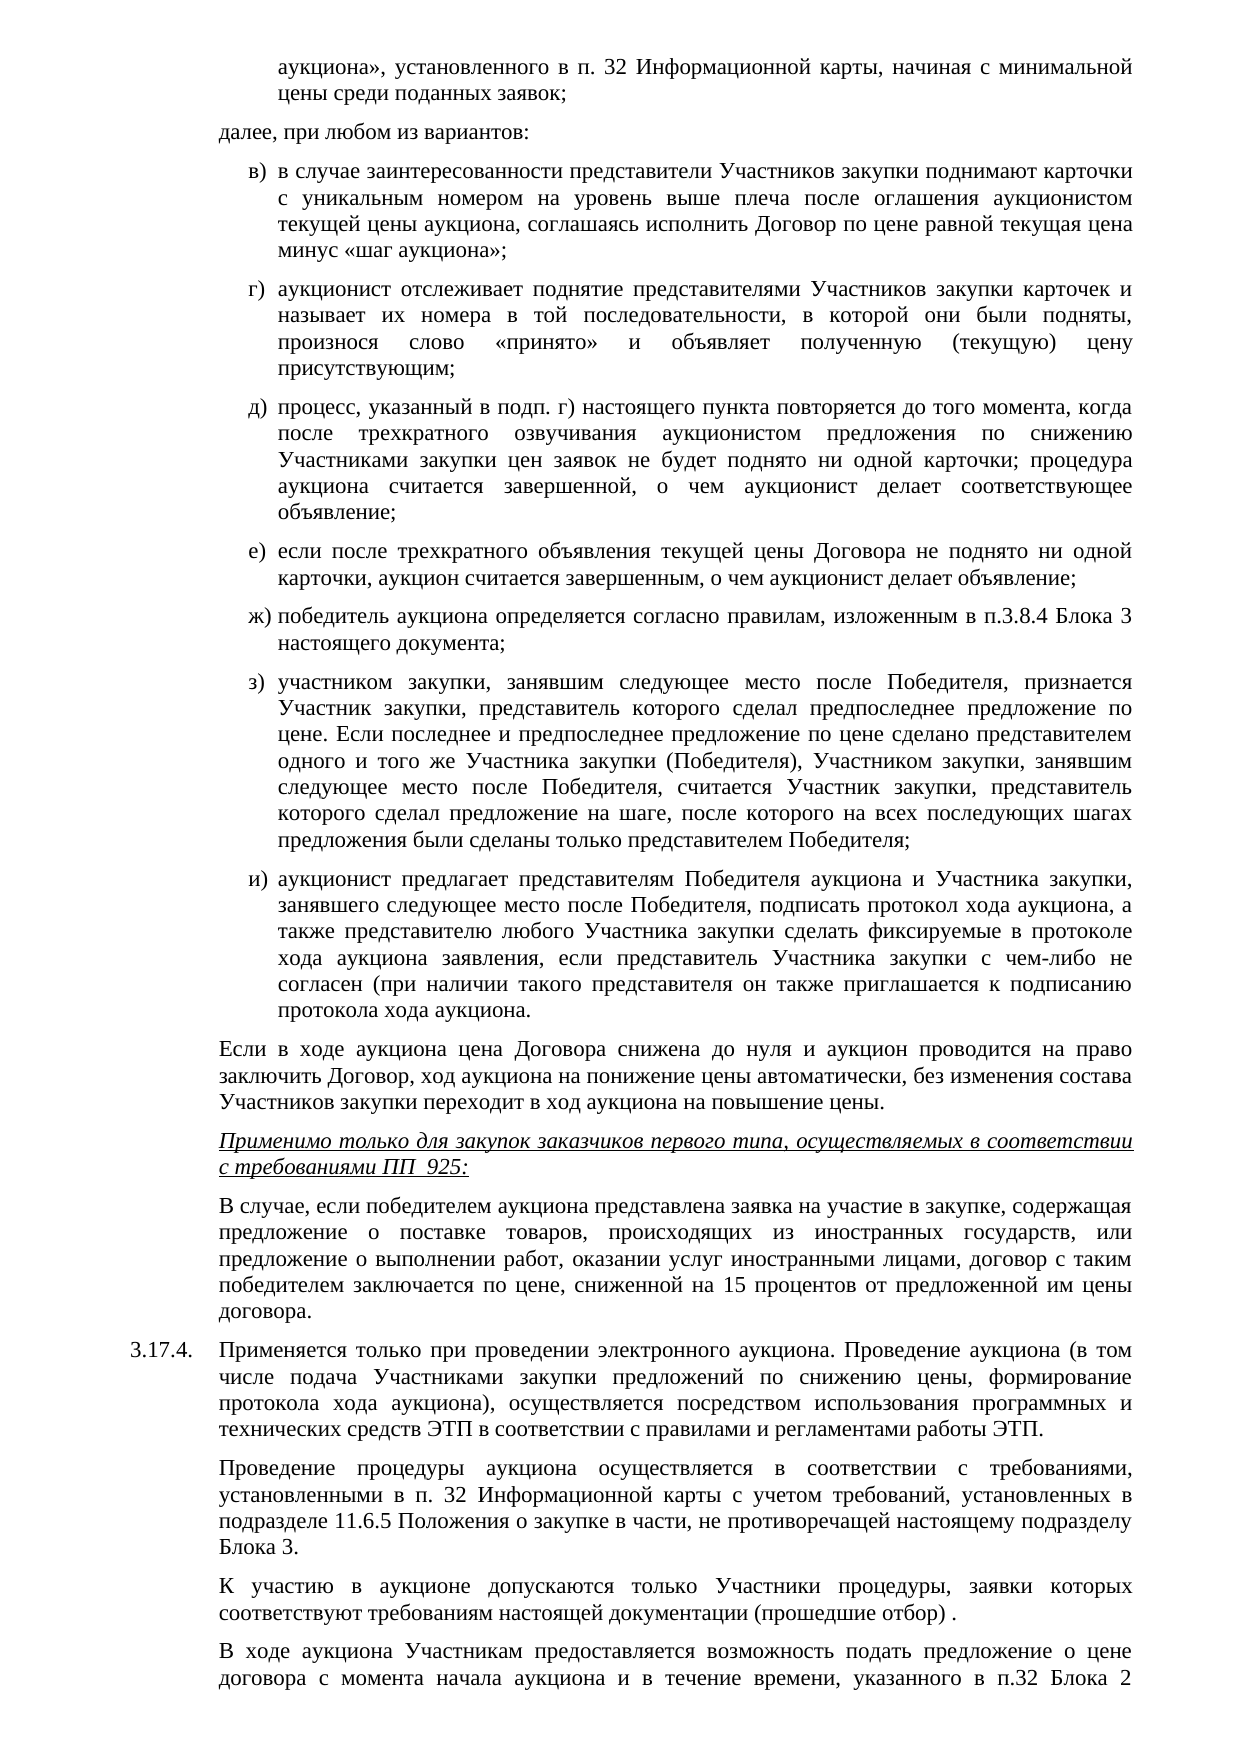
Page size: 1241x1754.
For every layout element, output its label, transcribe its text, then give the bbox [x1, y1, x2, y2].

list Если в ходе аукциона цена Договора снижена до нуля и аукцион проводится на право заключить Договор, ход аукциона на понижение цены автоматически, без изменения состава Участников закупки переходит в ход аукциона на повышение цены. [218, 1035, 1134, 1114]
list победитель аукциона определяется согласно правилам, изложенным в п.3.8.4 Блока 3 настоящего документа; [248, 602, 1134, 655]
text Применяется только при проведении электронного аукциона. Проведение аукциона (в том числе подача Участниками закупки предложений по снижению цены, формирование протокола хода аукциона), осуществляется посредством использования программных и технических средств ЭТП в соответствии с правилами и регламентами работы ЭТП. [130, 1336, 1134, 1442]
list К участию в аукционе допускаются только Участники процедуры, заявки которых соответствуют требованиям настоящей документации (прошедшие отбор) . [218, 1572, 1134, 1625]
list аукционист отслеживает поднятие представителями Участников закупки карточек и называет их номера в той последовательности, в которой они были подняты, произнося слово «принято» и объявляет полученную (текущую) цену присутствующим; [248, 275, 1134, 381]
list Проведение процедуры аукциона осуществляется в соответствии с требованиями, установленными в п. 32 Информационной карты с учетом требований, установленных в подразделе 11.6.5 Положения о закупке в части, не противоречащей настоящему подразделу Блока 3. [218, 1454, 1134, 1560]
list далее, при любом из вариантов: [218, 118, 1134, 145]
list если после трехкратного объявления текущей цены Договора не поднято ни одной карточки, аукцион считается завершенным, о чем аукционист делает объявление; [248, 537, 1134, 590]
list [248, 53, 1134, 106]
text В случае, если победителем аукциона представлена заявка на участие в закупке, содержащая предложение о поставке товаров, происходящих из иностранных государств, или предложение о выполнении работ, оказании услуг иностранными лицами, договор с таким победителем заключается по цене, сниженной на 15 процентов от предложенной им цены договора. [218, 1192, 1134, 1324]
list аукционист предлагает представителям Победителя аукциона и Участника закупки, занявшего следующее место после Победителя, подписать протокол хода аукциона, а также представителю любого Участника закупки сделать фиксируемые в протоколе хода аукциона заявления, если представитель Участника закупки с чем-либо не согласен (при наличии такого представителя он также приглашается к подписанию протокола хода аукциона. [248, 865, 1134, 1023]
text Применимо только для закупок заказчиков первого типа, осуществляемых в соответствии с требованиями ПП 925: [218, 1127, 1134, 1150]
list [218, 1637, 1134, 1690]
list в случае заинтересованности представители Участников закупки поднимают карточки с уникальным номером на уровень выше плеча после оглашения аукционистом текущей цены аукциона, соглашаясь исполнить Договор по цене равной текущая цена минус «шаг аукциона»; [248, 157, 1134, 263]
list процесс, указанный в подп. г) настоящего пункта повторяется до того момента, когда после трехкратного озвучивания аукционистом предложения по снижению Участниками закупки цен заявок не будет поднято ни одной карточки; процедура аукциона считается завершенной, о чем аукционист делает соответствующее объявление; [248, 393, 1134, 525]
text Применимо только для закупок заказчиков первого типа, осуществляемых в соответствии с требованиями ПП 925: [218, 1151, 1134, 1179]
list участником закупки, занявшим следующее место после Победителя, признается Участник закупки, представитель которого сделал предпоследнее предложение по цене. Если последнее и предпоследнее предложение по цене сделано представителем одного и того же Участника закупки (Победителя), Участником закупки, занявшим следующее место после Победителя, считается Участник закупки, представитель которого сделал предложение на шаге, после которого на всех последующих шагах предложения были сделаны только представителем Победителя; [248, 668, 1134, 852]
